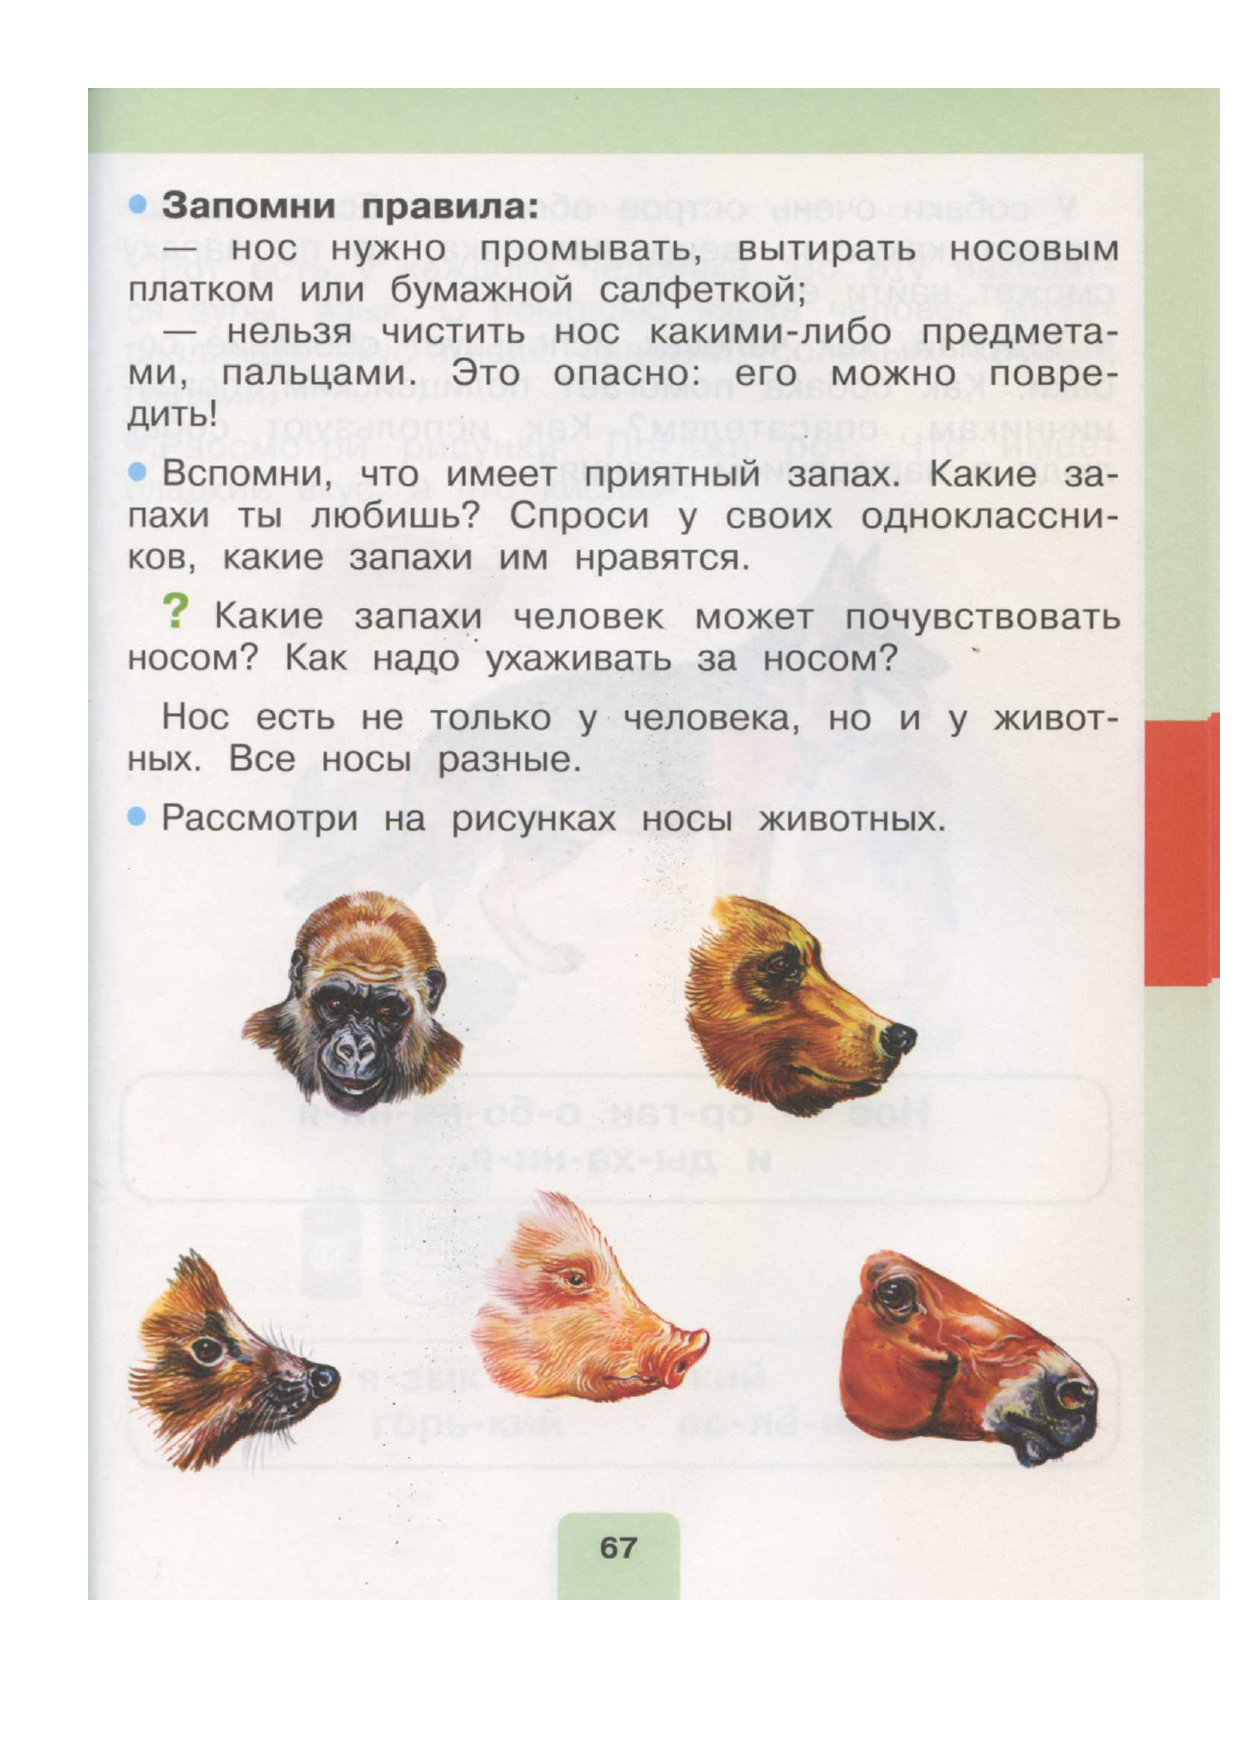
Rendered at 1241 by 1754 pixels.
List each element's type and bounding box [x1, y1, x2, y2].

picture [88, 88, 1220, 1600]
